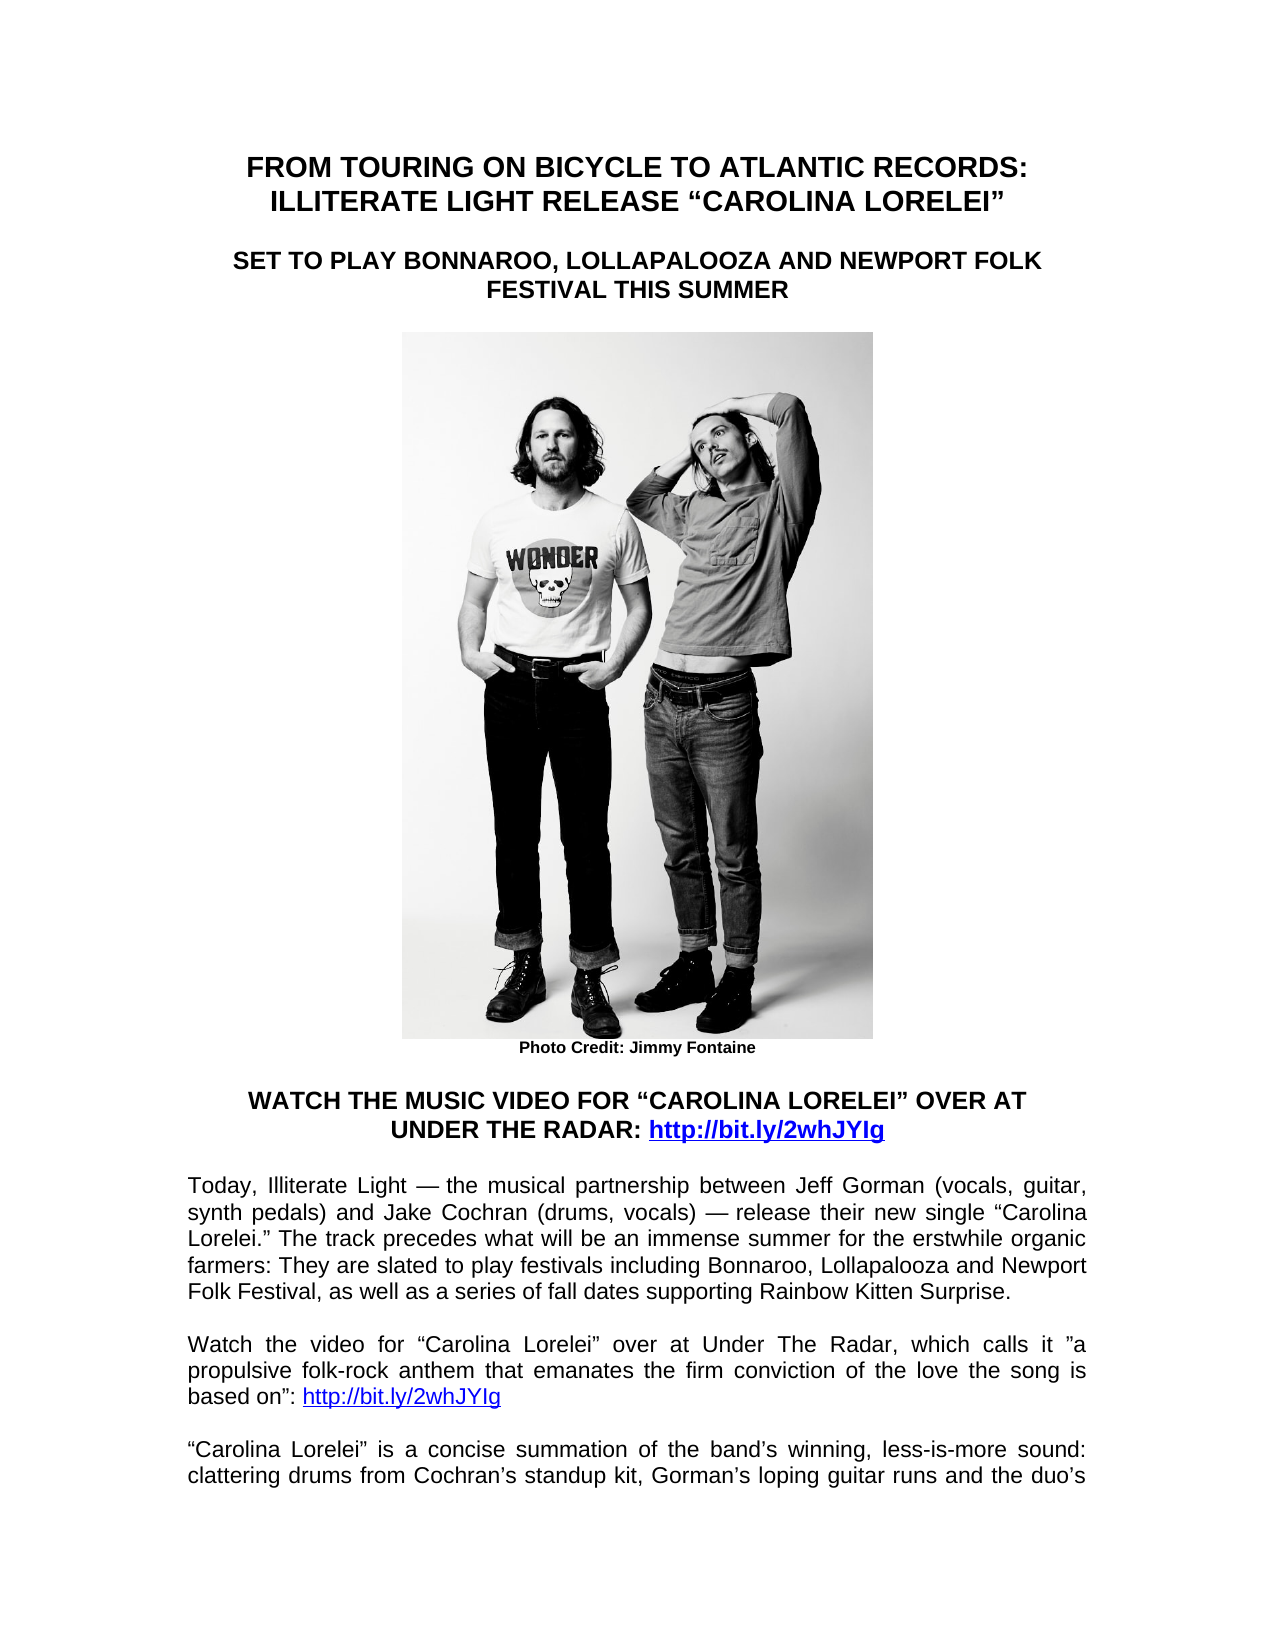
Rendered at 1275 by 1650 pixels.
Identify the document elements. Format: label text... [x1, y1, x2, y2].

picture [402, 332, 873, 1039]
text Watch the video for “Carolina Lorelei” over at Under The Radar, which calls it ”a propulsive folk-rock anthem that emanates the firm conviction of the love the song is based on”: http://bit.ly/2whJYIg [187, 1331, 1087, 1410]
text FROM TOURING ON BICYCLE TO ATLANTIC RECORDS: ILLITERATE LIGHT RELEASE “CAROLINA LORELEI” [187, 150, 1087, 217]
text Today, Illiterate Light — the musical partnership between Jeff Gorman (vocals, guitar, synth pedals) and Jake Cochran (drums, vocals) — release their new single “Carolina Lorelei.” The track precedes what will be an immense summer for the erstwhile organic farmers: They are slated to play festivals including Bonnaroo, Lollapalooza and Newport Folk Festival, as well as a series of fall dates supporting Rainbow Kitten Surprise. [187, 1172, 1087, 1304]
text Photo Credit: Jimmy Fontaine [187, 1038, 1087, 1057]
text SET TO PLAY BONNAROO, LOLLAPALOOZA AND NEWPORT FOLK FESTIVAL THIS SUMMER [187, 246, 1087, 303]
text UNDER THE RADAR: http://bit.ly/2whJYIg [187, 1115, 1087, 1144]
text WATCH THE MUSIC VIDEO FOR “CAROLINA LORELEI” OVER AT [187, 1086, 1087, 1115]
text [187, 1436, 1087, 1489]
